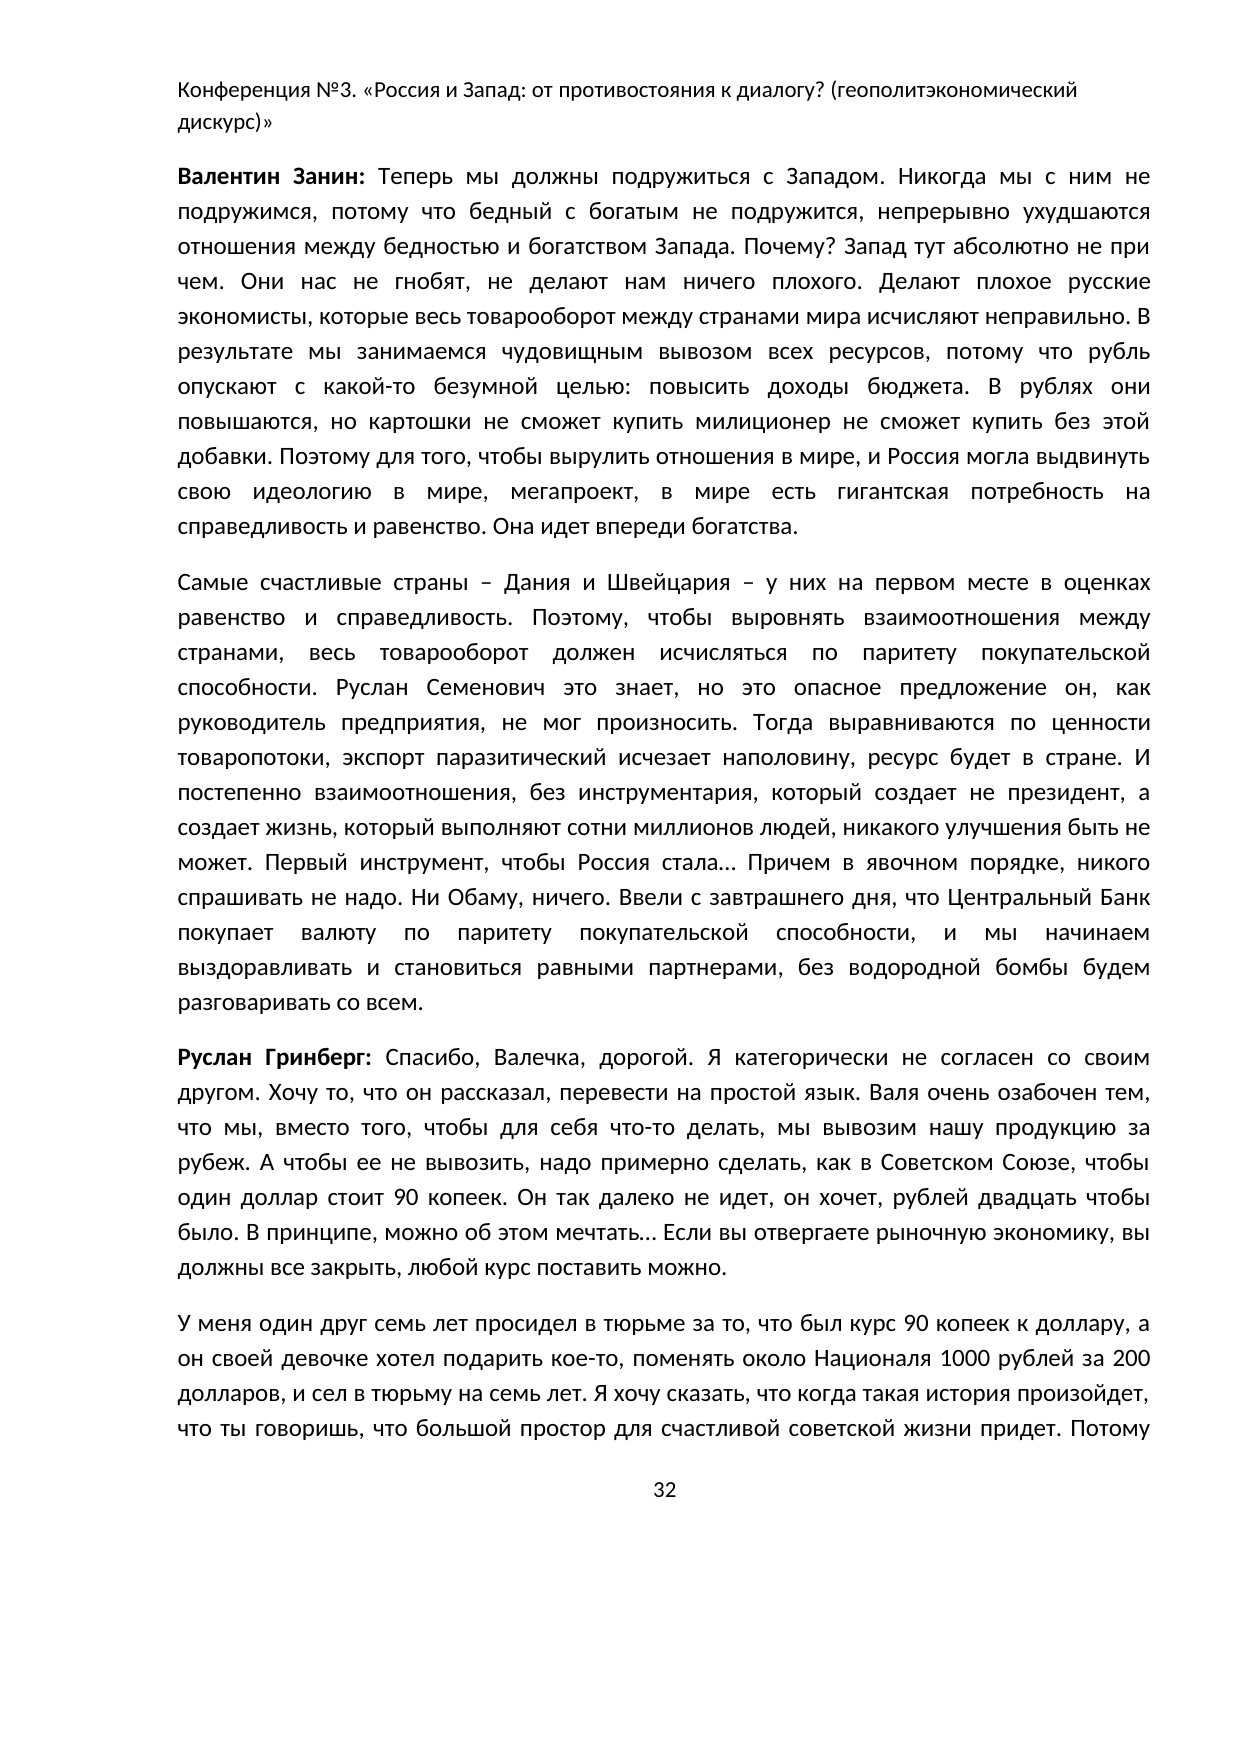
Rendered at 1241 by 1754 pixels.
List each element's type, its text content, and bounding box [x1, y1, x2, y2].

text Самые счастливые страны – Дания и Швейцария – у них на первом месте в оценках равенство и справедливость. Поэтому, чтобы выровнять взаимоотношения между странами, весь товарооборот должен исчисляться по паритету покупательской способности. Руслан Семенович это знает, но это опасное предложение он, как руководитель предприятия, не мог произносить. Тогда выравниваются по ценности товаропотоки, экспорт паразитический исчезает наполовину, ресурс будет в стране. И постепенно взаимоотношения, без инструментария, который создает не президент, а создает жизнь, который выполняют сотни миллионов людей, никакого улучшения быть не может. Первый инструмент, чтобы Россия стала… Причем в явочном порядке, никого спрашивать не надо. Ни Обаму, ничего. Ввели с завтрашнего дня, что Центральный Банк покупает валюту по паритету покупательской способности, и мы начинаем выздоравливать и становиться равными партнерами, без водородной бомбы будем разговаривать со всем. [177, 566, 1152, 1016]
text Руслан Гринберг: Спасибо, Валечка, дорогой. Я категорически не согласен со своим другом. Хочу то, что он рассказал, перевести на простой язык. Валя очень озабочен тем, что мы, вместо того, чтобы для себя что-то делать, мы вывозим нашу продукцию за рубеж. А чтобы ее не вывозить, надо примерно сделать, как в Советском Союзе, чтобы один доллар стоит 90 копеек. Он так далеко не идет, он хочет, рублей двадцать чтобы было. В принципе, можно об этом мечтать… Если вы отвергаете рыночную экономику, вы должны все закрыть, любой курс поставить можно. [177, 1042, 1152, 1282]
text Валентин Занин: Теперь мы должны подружиться с Западом. Никогда мы с ним не подружимся, потому что бедный с богатым не подружится, непрерывно ухудшаются отношения между бедностью и богатством Запада. Почему? Запад тут абсолютно не при чем. Они нас не гнобят, не делают нам ничего плохого. Делают плохое русские экономисты, которые весь товарооборот между странами мира исчисляют неправильно. В результате мы занимаемся чудовищным вывозом всех ресурсов, потому что рубль опускают с какой-то безумной целью: повысить доходы бюджета. В рублях они повышаются, но картошки не сможет купить милиционер не сможет купить без этой добавки. Поэтому для того, чтобы вырулить отношения в мире, и Россия могла выдвинуть свою идеологию в мире, мегапроект, в мире есть гигантская потребность на справедливость и равенство. Она идет впереди богатства. [177, 160, 1152, 540]
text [177, 1307, 1152, 1443]
